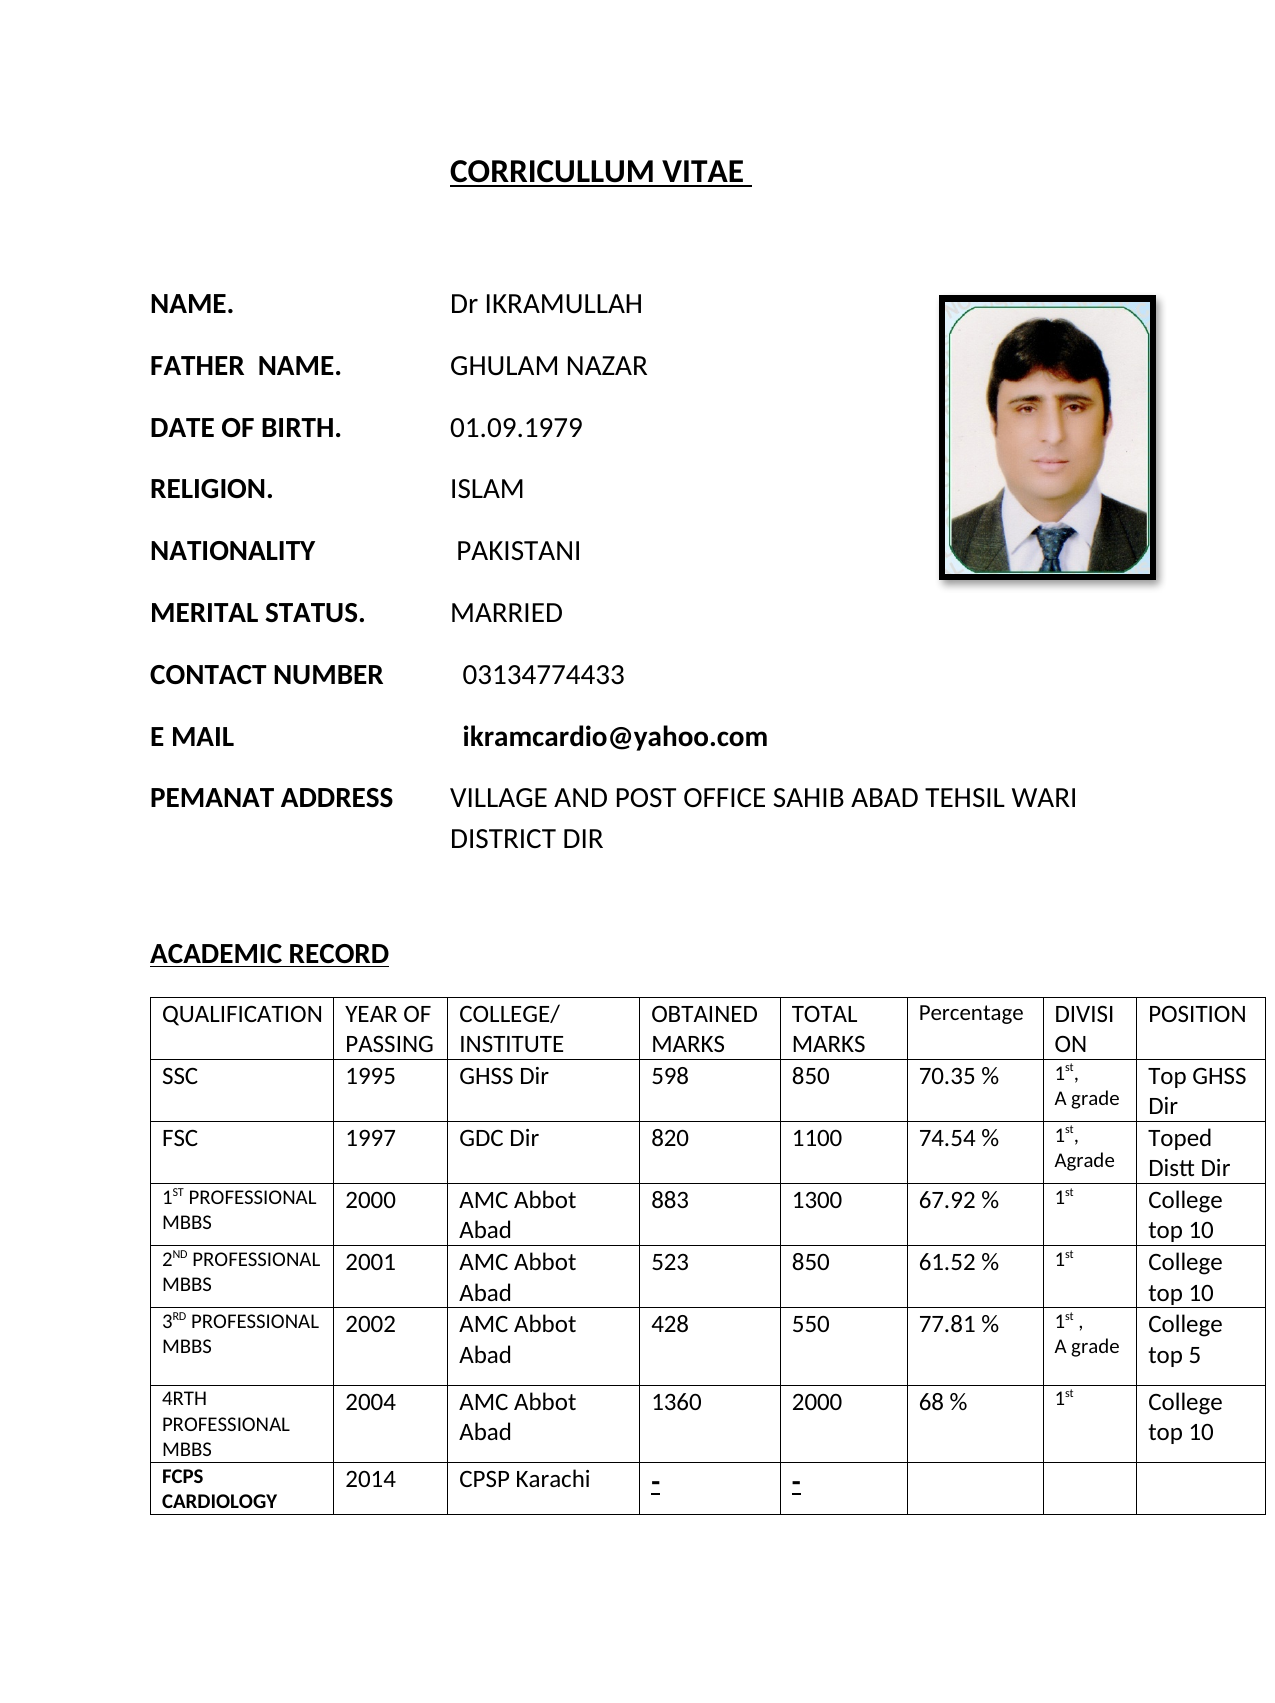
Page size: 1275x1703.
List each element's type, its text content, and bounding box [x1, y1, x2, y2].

table_cell 61.52 % [908, 1246, 1043, 1307]
table_cell Toped Distt Dir [1137, 1122, 1265, 1183]
table_cell FCPS CARDIOLOGY [151, 1463, 333, 1514]
table_cell 1100 [781, 1122, 907, 1183]
table_cell 67.92 % [908, 1184, 1043, 1245]
text CORRICULLUM VITAE [375, 150, 1125, 191]
table_cell 883 [640, 1184, 780, 1245]
table_cell 1997 [334, 1122, 447, 1183]
table_cell 850 [781, 1246, 907, 1307]
table_cell 2004 [334, 1386, 447, 1462]
table_cell AMC Abbot Abad [448, 1246, 639, 1307]
table_cell 1st, Agrade [1044, 1122, 1136, 1183]
table_cell 2000 [781, 1386, 907, 1462]
table_cell 2000 [334, 1184, 447, 1245]
table_cell 1ST PROFESSIONAL MBBS [151, 1184, 333, 1245]
table_cell College top 10 [1137, 1246, 1265, 1307]
table_cell SSC [151, 1060, 333, 1121]
table_cell 4RTH PROFESSIONAL MBBS [151, 1386, 333, 1462]
text FATHER NAME. GHULAM NAZAR [150, 347, 1125, 383]
picture [945, 302, 1150, 574]
table_cell 1st , A grade [1044, 1308, 1136, 1384]
table_cell 550 [781, 1308, 907, 1384]
table_cell 1st [1044, 1246, 1136, 1307]
table_header DIVISION [1044, 998, 1136, 1059]
table_cell 2014 [334, 1463, 447, 1514]
table_cell AMC Abbot Abad [448, 1184, 639, 1245]
table_cell 3RD PROFESSIONAL MBBS [151, 1308, 333, 1384]
table_cell 1st, A grade [1044, 1060, 1136, 1121]
table_cell 2001 [334, 1246, 447, 1307]
table_cell 1st [1044, 1386, 1136, 1462]
table_header COLLEGE/INSTITUTE [448, 998, 639, 1059]
table_cell 1st [1044, 1184, 1136, 1245]
table_cell Top GHSS Dir [1137, 1060, 1265, 1121]
text ACADEMIC RECORD [150, 935, 1125, 971]
table_cell - [640, 1463, 780, 1514]
table_cell FSC [151, 1122, 333, 1183]
table_cell 598 [640, 1060, 780, 1121]
text NATIONALITY PAKISTANI [150, 532, 1125, 568]
table_cell College top 10 [1137, 1184, 1265, 1245]
table_cell 1360 [640, 1386, 780, 1462]
table_cell 428 [640, 1308, 780, 1384]
table_header YEAR OF PASSING [334, 998, 447, 1059]
table_cell AMC Abbot Abad [448, 1308, 639, 1384]
table_header POSITION [1137, 998, 1265, 1059]
text MERITAL STATUS. MARRIED [150, 594, 1125, 630]
table_cell 850 [781, 1060, 907, 1121]
table_cell [1044, 1463, 1136, 1514]
text NAME. Dr IKRAMULLAH [150, 285, 1125, 321]
table_cell AMC Abbot Abad [448, 1386, 639, 1462]
table_cell GHSS Dir [448, 1060, 639, 1121]
table_cell CPSP Karachi [448, 1463, 639, 1514]
text CONTACT NUMBER 03134774433 [150, 656, 1125, 691]
text RELIGION. ISLAM [150, 471, 1125, 506]
table_cell 2ND PROFESSIONAL MBBS [151, 1246, 333, 1307]
table_cell College top 5 [1137, 1308, 1265, 1384]
table_cell 77.81 % [908, 1308, 1043, 1384]
table_cell - [781, 1463, 907, 1514]
table_cell College top 10 [1137, 1386, 1265, 1462]
table_cell 74.54 % [908, 1122, 1043, 1183]
text PEMANAT ADDRESS VILLAGE AND POST OFFICE SAHIB ABAD TEHSIL WARI DISTRICT DIR [150, 779, 1125, 856]
table_cell 1300 [781, 1184, 907, 1245]
table_cell [908, 1463, 1043, 1514]
table_header OBTAINED MARKS [640, 998, 780, 1059]
table_cell [1137, 1463, 1265, 1514]
table_cell 70.35 % [908, 1060, 1043, 1121]
table_header Percentage [908, 998, 1043, 1059]
text E MAIL ikramcardio@yahoo.com [150, 718, 1125, 753]
table_cell 820 [640, 1122, 780, 1183]
table_cell 2002 [334, 1308, 447, 1384]
table_header QUALIFICATION [151, 998, 333, 1059]
table_cell 1995 [334, 1060, 447, 1121]
table_header TOTAL MARKS [781, 998, 907, 1059]
table_cell GDC Dir [448, 1122, 639, 1183]
table_cell 523 [640, 1246, 780, 1307]
table_cell 68 % [908, 1386, 1043, 1462]
text DATE OF BIRTH. 01.09.1979 [150, 409, 1125, 444]
